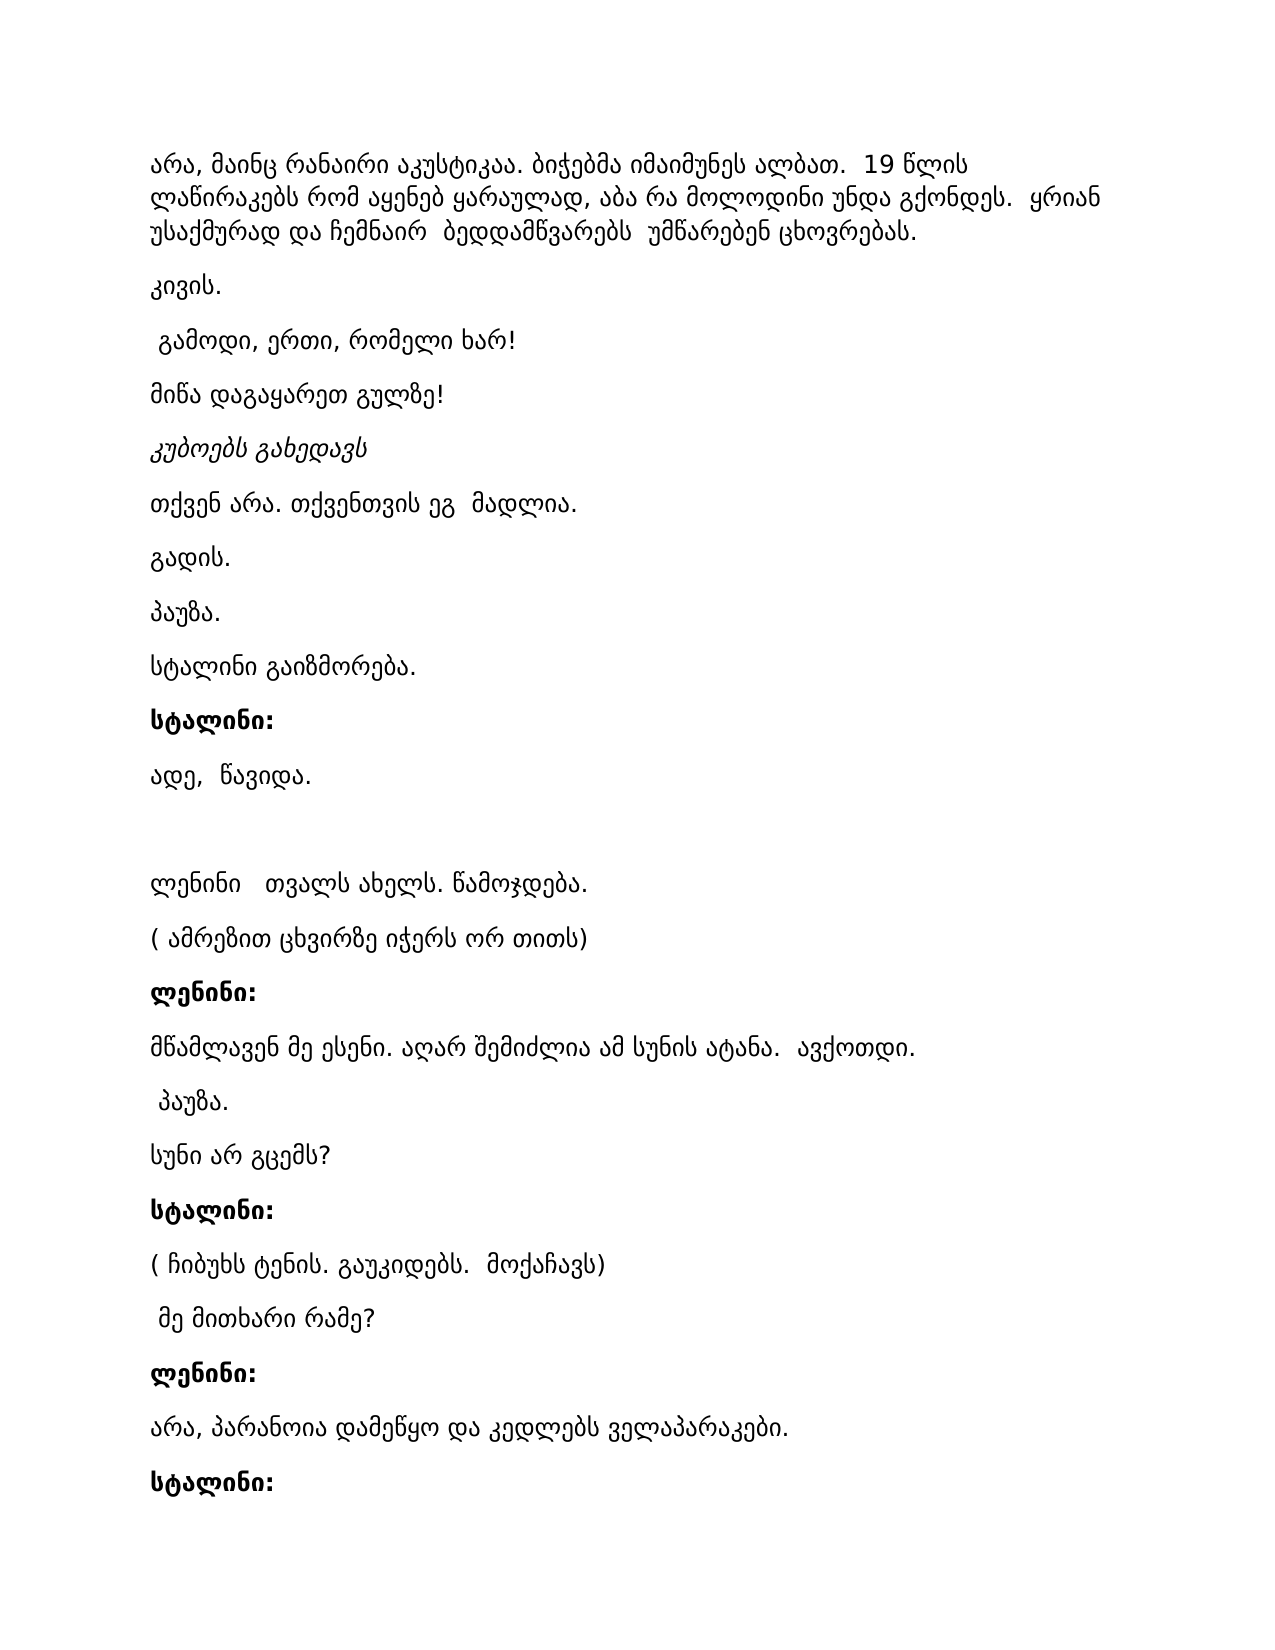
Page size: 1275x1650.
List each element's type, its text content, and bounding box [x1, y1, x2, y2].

text კუბოებს გახედავს [150, 434, 1125, 464]
text სტალინი: [150, 1468, 1125, 1497]
text კივის. [150, 271, 1125, 301]
text არა, მაინც რანაირი აკუსტიკაა. ბიჭებმა იმაიმუნეს ალბათ. 19 წლის ლაწირაკებს რომ აყენებ ყარაულად, აბა რა მოლოდინი უნდა გქონდეს. ყრიან უსაქმურად და ჩემნაირ ბედდამწვარებს უმწარებენ ცხოვრებას. [150, 150, 1125, 246]
text ( ჩიბუხს ტენის. გაუკიდებს. მოქაჩავს) [150, 1250, 1125, 1279]
text მიწა დაგაყარეთ გულზე! [150, 380, 1125, 409]
text არა, პარანოია დამეწყო და კედლებს ველაპარაკები. [150, 1413, 1125, 1442]
text ლენინი: [150, 1359, 1125, 1388]
text ლენინი თვალს ახელს. წამოჯდება. [150, 869, 1125, 899]
text გადის. [150, 543, 1125, 572]
text თქვენ არა. თქვენთვის ეგ მადლია. [150, 489, 1125, 518]
text სტალინი: [150, 1196, 1125, 1225]
text მწამლავენ მე ესენი. აღარ შემიძლია ამ სუნის ატანა. ავქოთდი. [150, 1033, 1125, 1062]
text პაუზა. [150, 598, 1125, 627]
text პაუზა. [150, 1087, 1125, 1116]
text სუნი არ გცემს? [150, 1141, 1125, 1171]
text ( ამრეზით ცხვირზე იჭერს ორ თითს) [150, 924, 1125, 953]
text მე მითხარი რამე? [150, 1304, 1125, 1334]
text სტალინი გაიზმორება. [150, 652, 1125, 681]
text გამოდი, ერთი, რომელი ხარ! [150, 326, 1125, 355]
text ლენინი: [150, 978, 1125, 1007]
text სტალინი: [150, 706, 1125, 736]
text ადე, წავიდა. [150, 761, 1125, 790]
